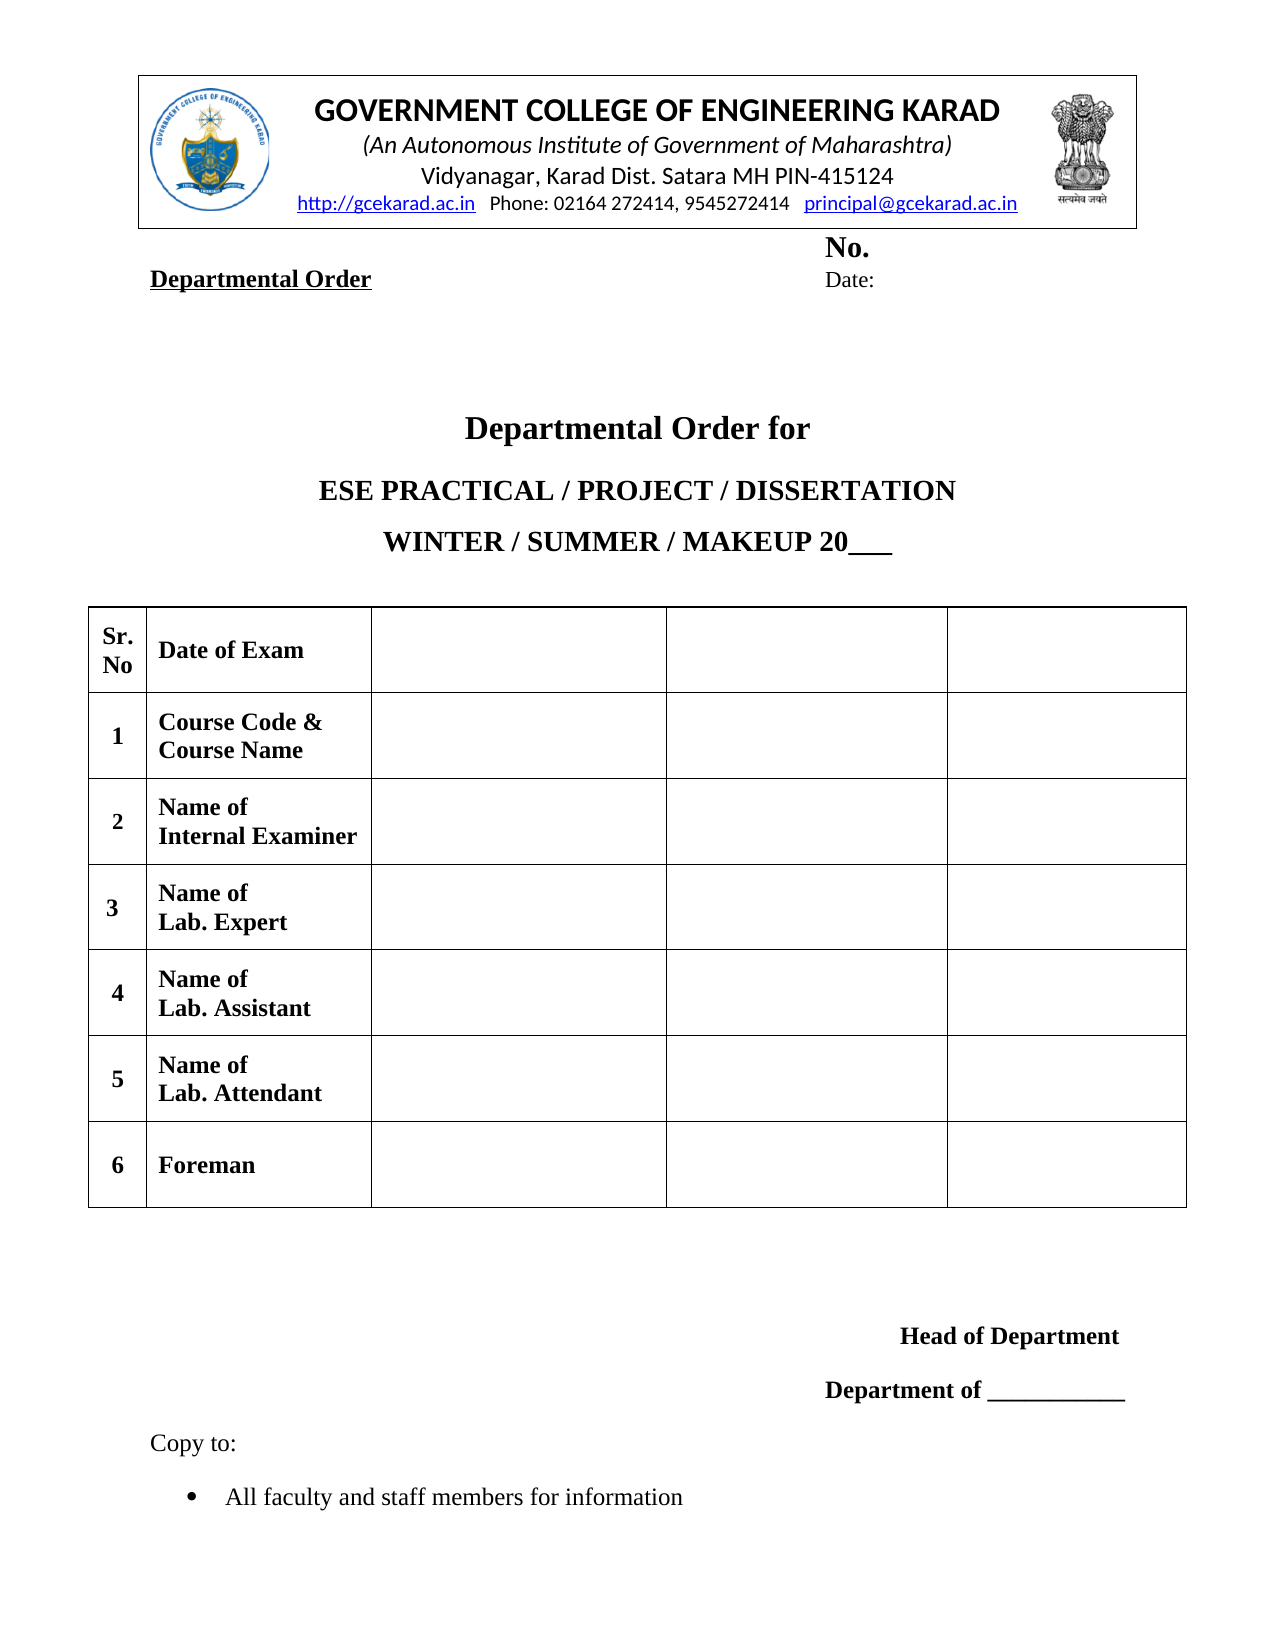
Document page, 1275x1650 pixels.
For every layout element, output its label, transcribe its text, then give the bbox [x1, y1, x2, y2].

table_cell [948, 779, 1186, 864]
table_cell [948, 1036, 1186, 1121]
table_cell 2 [89, 779, 146, 864]
table_cell [948, 865, 1186, 949]
text Departmental Order Date: [150, 264, 1125, 293]
table_header [372, 608, 666, 692]
table_cell [667, 865, 947, 949]
table_cell [667, 1036, 947, 1121]
picture [150, 88, 270, 211]
text Department of ___________ [750, 1375, 1125, 1403]
table_cell [948, 1122, 1186, 1207]
table_cell 5 [89, 1036, 146, 1121]
table_header Date of Exam [147, 608, 371, 692]
table_header [1032, 76, 1136, 228]
text Head of Department [900, 1321, 1125, 1349]
text WINTER / SUMMER / MAKEUP 20___ [150, 524, 1125, 557]
text No. [150, 229, 1125, 264]
text Departmental Order for [150, 409, 1125, 447]
table_header [667, 608, 947, 692]
table_cell Course Code & Course Name [147, 693, 371, 778]
table_header GOVERNMENT COLLEGE OF ENGINEERING KARAD (An Autonomous Institute of Government of Maharashtra) Vidyanagar, Karad Dist. Satara MH PIN-415124 http://gcekarad.ac.in Phone: 02164 272414, 9545272414 principal@gcekarad.ac.in [283, 76, 1032, 228]
picture [1042, 88, 1125, 214]
table_cell [948, 693, 1186, 778]
table_cell Name of Lab. Expert [147, 865, 371, 949]
table_cell [667, 693, 947, 778]
text Copy to: [150, 1428, 1125, 1457]
table_header [948, 608, 1186, 692]
table_header Sr. No [89, 608, 146, 692]
table_cell [372, 1036, 666, 1121]
table_cell [372, 865, 666, 949]
table_cell 4 [89, 950, 146, 1035]
text ESE PRACTICAL / PROJECT / DISSERTATION [150, 473, 1125, 507]
list All faculty and staff members for information [187, 1482, 1125, 1511]
table_cell 3 [89, 865, 146, 949]
table_cell Name of Lab. Attendant [147, 1036, 371, 1121]
table_cell 6 [89, 1122, 146, 1207]
table_cell 1 [89, 693, 146, 778]
table_cell [667, 779, 947, 864]
table_cell [667, 950, 947, 1035]
table_cell Foreman [147, 1122, 371, 1207]
table_header [139, 76, 283, 228]
table_cell [372, 950, 666, 1035]
table_cell Name of Lab. Assistant [147, 950, 371, 1035]
table_cell [948, 950, 1186, 1035]
table_cell [667, 1122, 947, 1207]
table_cell Name of Internal Examiner [147, 779, 371, 864]
table_cell [372, 693, 666, 778]
table_cell [372, 1122, 666, 1207]
table_cell [372, 779, 666, 864]
